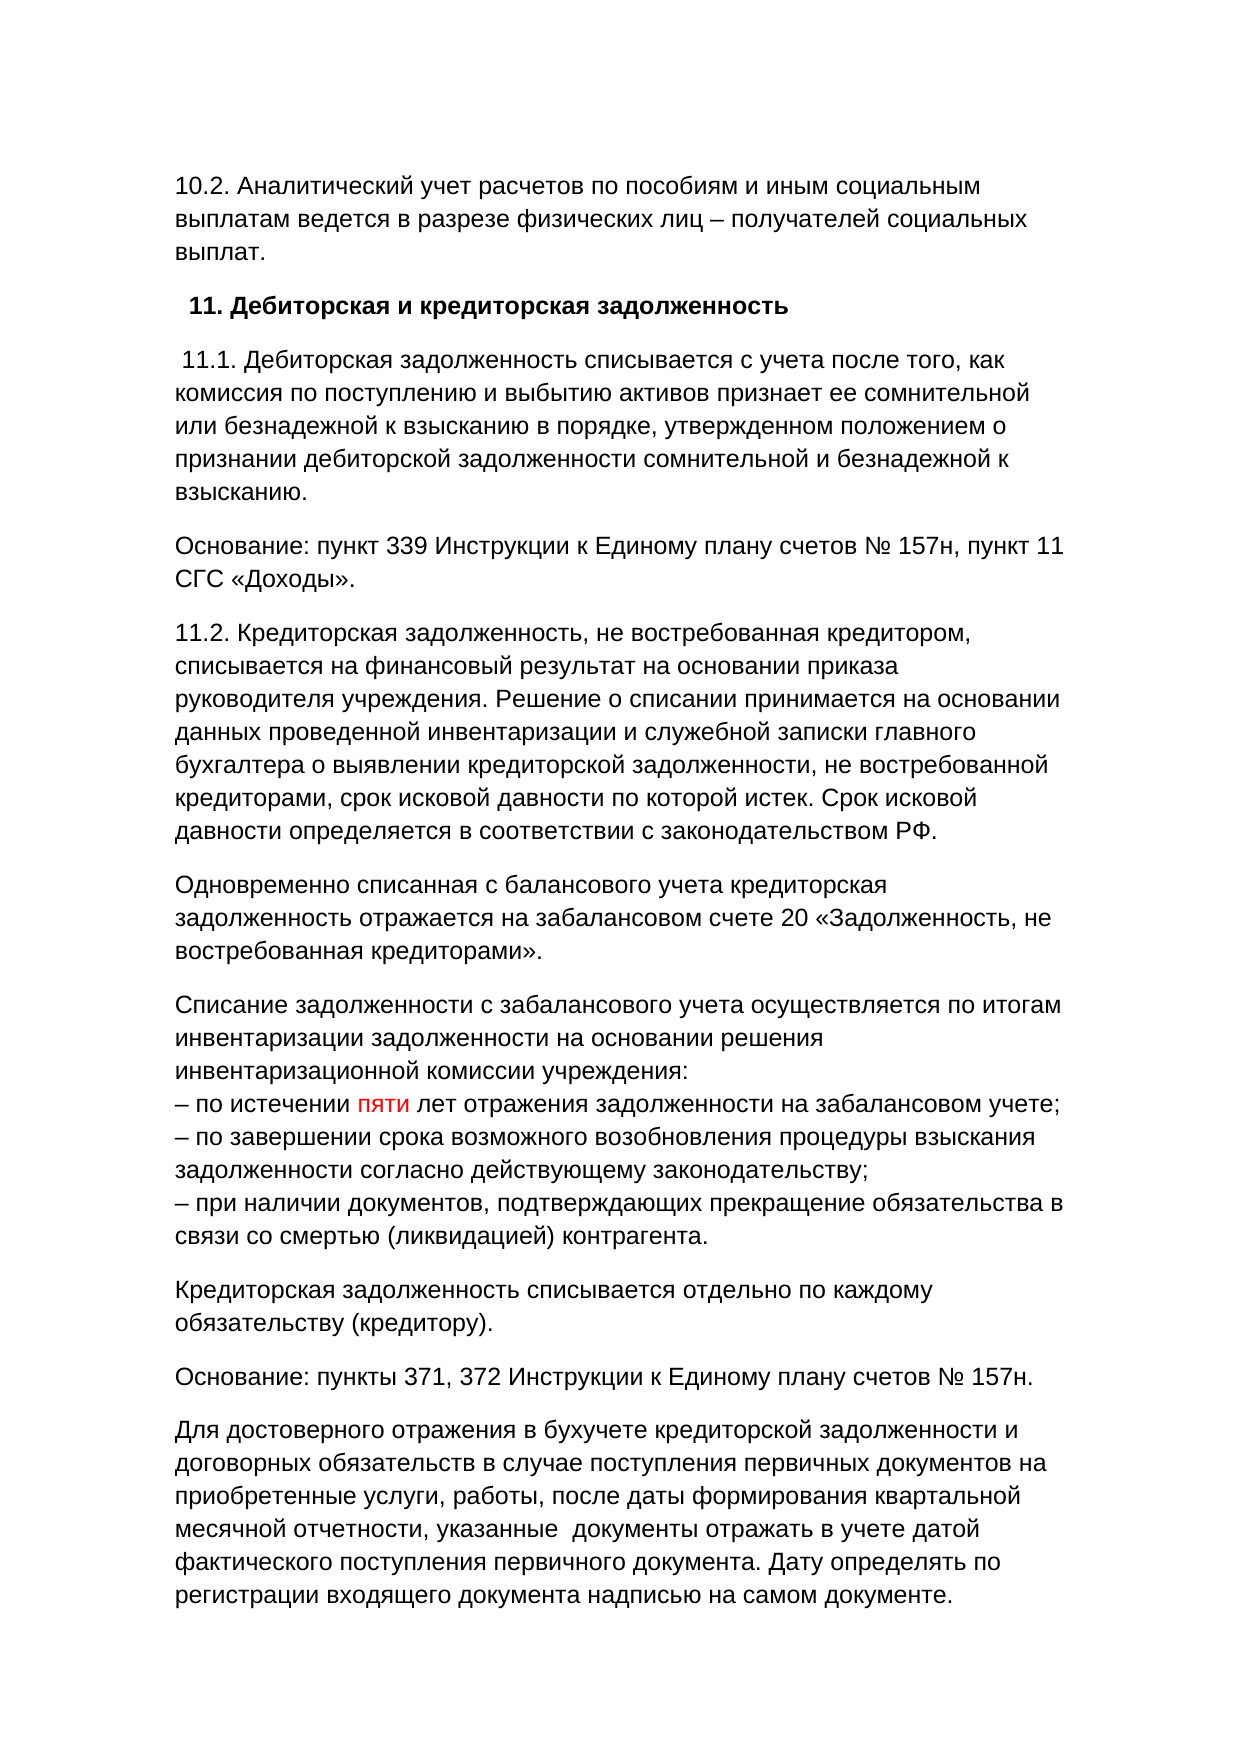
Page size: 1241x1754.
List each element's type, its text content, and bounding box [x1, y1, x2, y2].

text 11.1. Дебиторская задолженность списывается с учета после того, как комиссия по поступлению и выбытию активов признает ее сомнительной или безнадежной к взысканию в порядке, утвержденном положением о признании дебиторской задолженности сомнительной и безнадежной к взысканию. [174, 345, 1066, 506]
text Одновременно списанная с балансового учета кредиторская задолженность отражается на забалансовом счете 20 «Задолженность, не востребованная кредиторами». [174, 870, 1066, 964]
text 11. Дебиторская и кредиторская задолженность [174, 291, 1066, 320]
text Для достоверного отражения в бухучете кредиторской задолженности и договорных обязательств в случае поступления первичных документов на приобретенные услуги, работы, после даты формирования квартальной месячной отчетности, указанные документы отражать в учете датой фактического поступления первичного документа. Дату определять по регистрации входящего документа надписью на самом документе. [174, 1415, 1066, 1609]
text Основание: пункт 339 Инструкции к Единому плану счетов № 157н, пункт 11 СГС «Доходы». [174, 531, 1066, 593]
text Основание: пункты 371, 372 Инструкции к Единому плану счетов № 157н. [174, 1361, 1066, 1390]
text Списание задолженности с забалансового учета осуществляется по итогам инвентаризации задолженности на основании решения инвентаризационной комиссии учреждения: – по истечении пяти лет отражения задолженности на забалансовом учете; – по завершении срока возможного возобновления процедуры взыскания задолженности согласно действующему законодательству; – при наличии документов, подтверждающих прекращение обязательства в связи со смертью (ликвидацией) контрагента. [174, 989, 1066, 1249]
text Кредиторская задолженность списывается отдельно по каждому обязательству (кредитору). [174, 1274, 1066, 1336]
text 11.2. Кредиторская задолженность, не востребованная кредитором, списывается на финансовый результат на основании приказа руководителя учреждения. Решение о списании принимается на основании данных проведенной инвентаризации и служебной записки главного бухгалтера о выявлении кредиторской задолженности, не востребованной кредиторами, срок исковой давности по которой истек. Срок исковой давности определяется в соответствии с законодательством РФ. [174, 618, 1066, 844]
text 10.2. Аналитический учет расчетов по пособиям и иным социальным выплатам ведется в разрезе физических лиц – получателей социальных выплат. [174, 171, 1066, 266]
